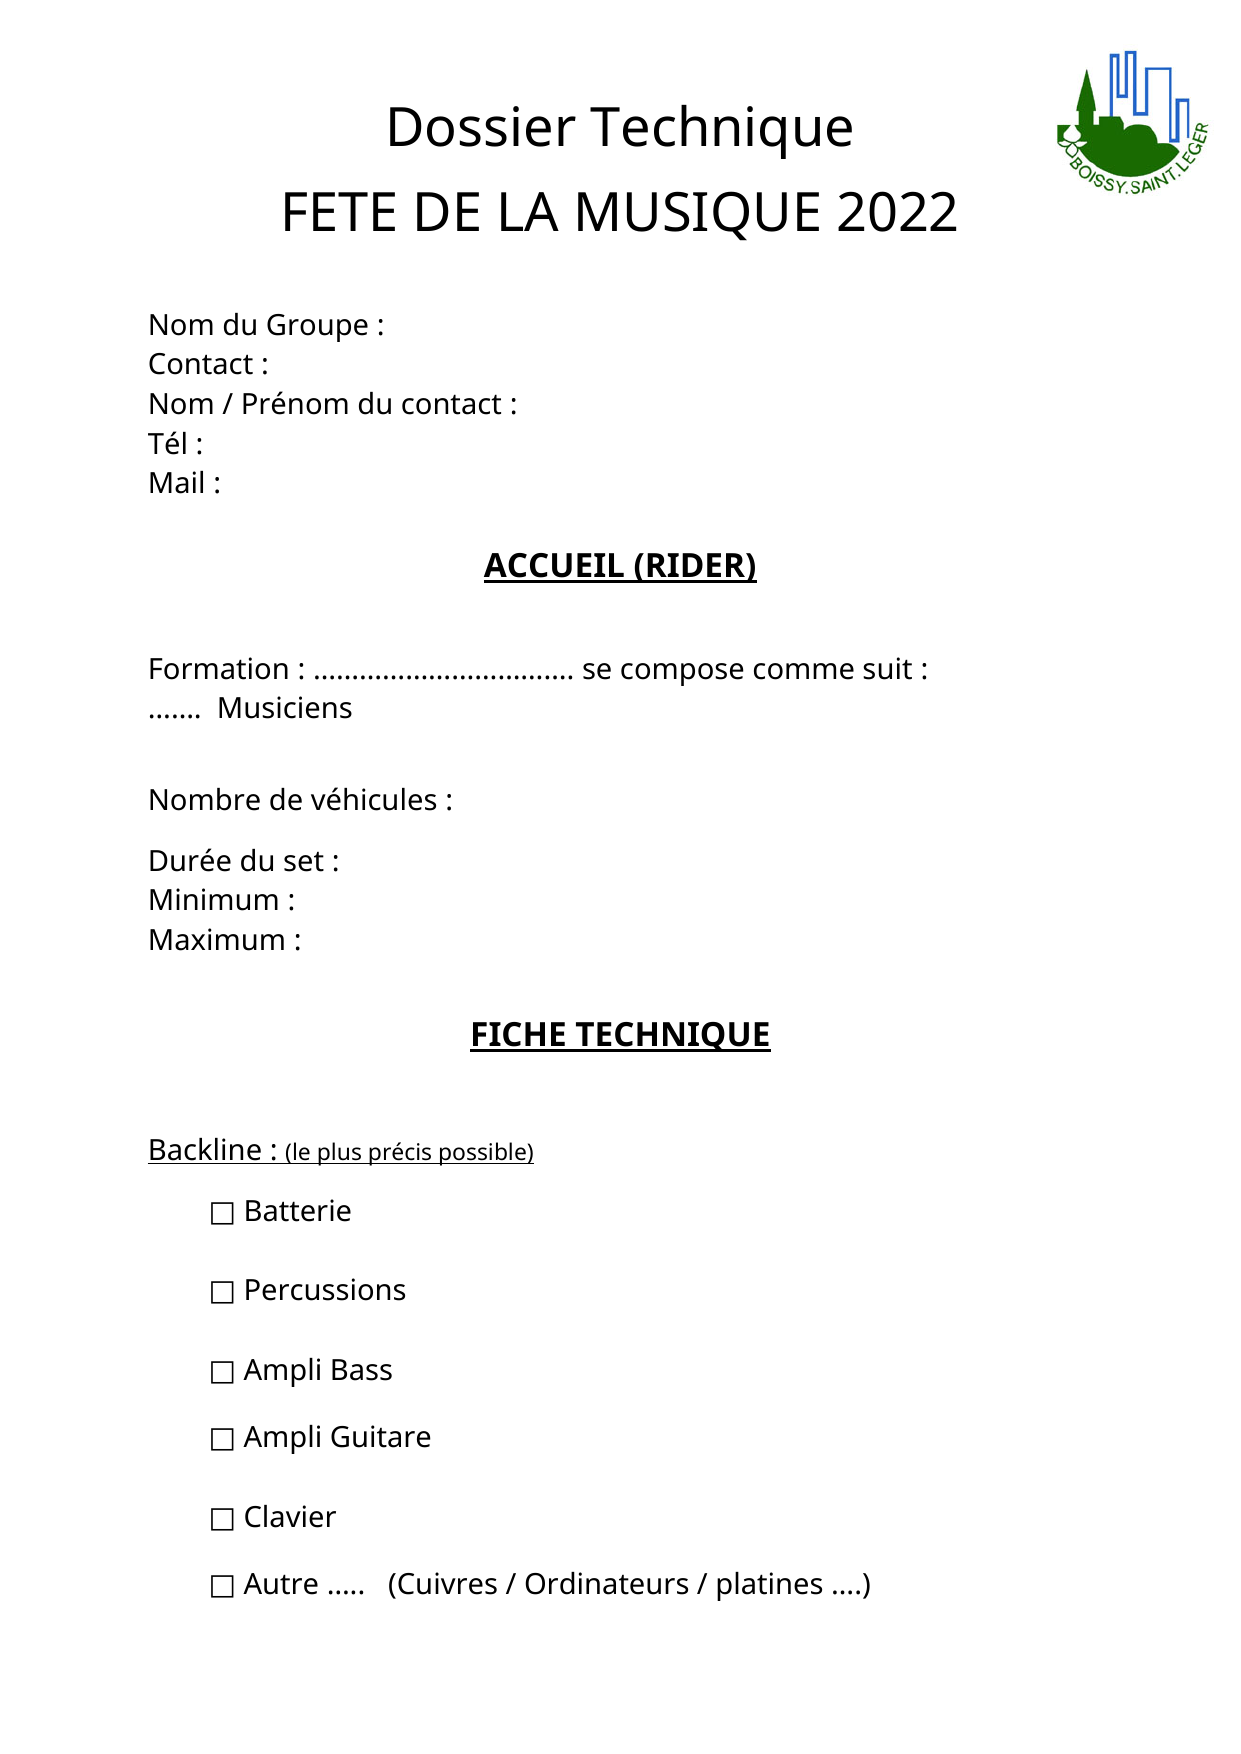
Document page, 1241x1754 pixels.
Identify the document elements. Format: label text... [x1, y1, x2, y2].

text □ Ampli Bass [148, 1349, 1093, 1388]
text Backline : (le plus précis possible) [148, 1129, 1093, 1169]
text Contact : [148, 344, 1093, 383]
text Dossier Technique [148, 89, 1039, 162]
text □ Ampli Guitare [148, 1416, 1093, 1456]
text ……. Musiciens [148, 688, 1093, 727]
text Mail : [148, 463, 1093, 502]
text ACCUEIL (RIDER) [148, 542, 1093, 587]
text FETE DE LA MUSIQUE 2022 [148, 173, 1093, 247]
text Minimum : [148, 880, 1093, 919]
text Durée du set : [148, 840, 1093, 880]
text □ Percussions [148, 1269, 1093, 1309]
text Maximum : [148, 919, 1093, 959]
text □ Clavier [148, 1496, 1093, 1536]
text Nom du Groupe : [148, 304, 1093, 344]
text Nombre de véhicules : [148, 779, 1093, 819]
text Tél : [148, 423, 1093, 463]
text Formation : ……………………………. se compose comme suit : [148, 648, 1093, 688]
text □ Autre ….. (Cuivres / Ordinateurs / platines ….) [148, 1563, 1093, 1603]
text □ Batterie [148, 1190, 1093, 1230]
text FICHE TECHNIQUE [148, 1011, 1093, 1057]
picture [1039, 13, 1225, 200]
text Nom / Prénom du contact : [148, 383, 1093, 423]
